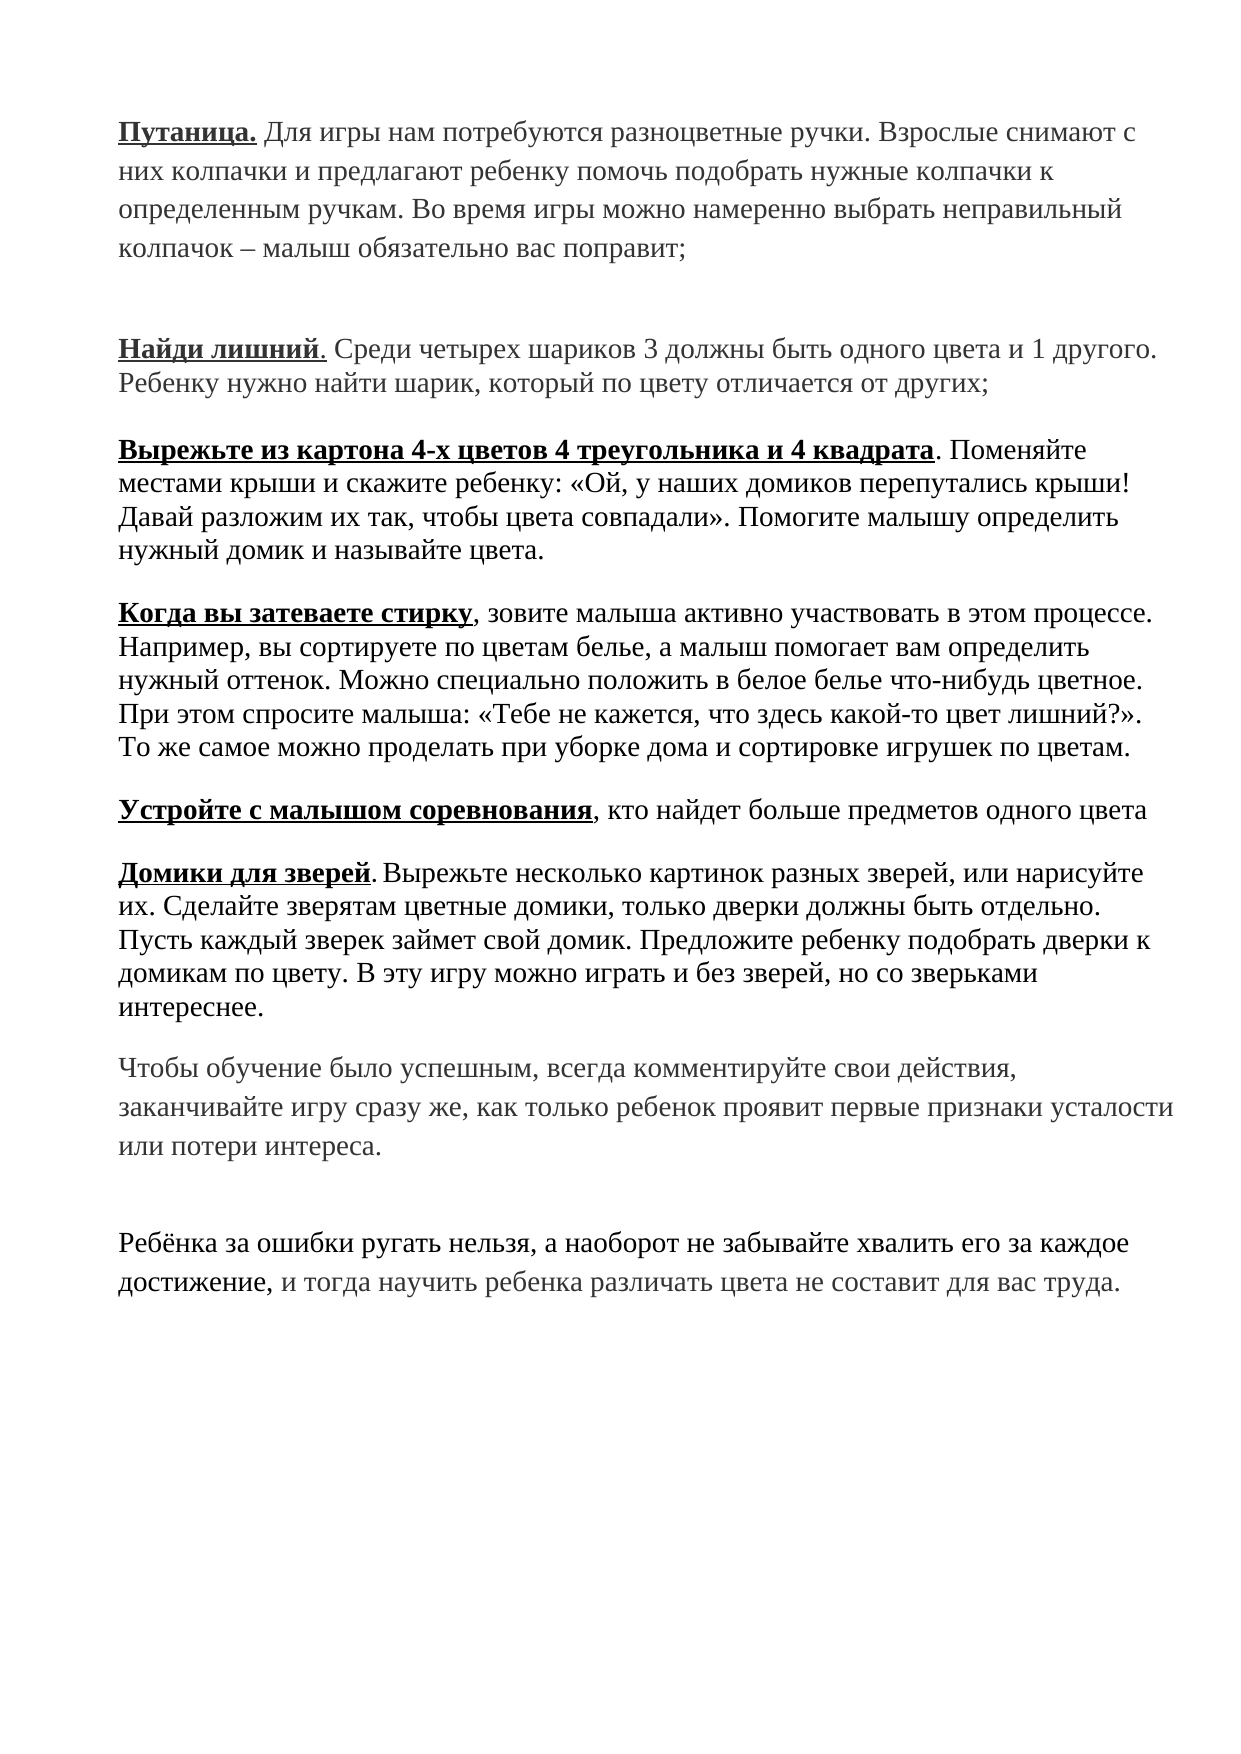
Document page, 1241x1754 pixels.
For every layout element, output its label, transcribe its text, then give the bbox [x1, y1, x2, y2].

text Найди лишний. Среди четырех шариков 3 должны быть одного цвета и 1 другого. Ребенку нужно найти шарик, который по цвету отличается от других; Вырежьте из картона 4-х цветов 4 треугольника и 4 квадрата. Поменяйте местами крыши и скажите ребенку: «Ой, у наших домиков перепутались крыши! Давай разложим их так, чтобы цвета совпадали». Помогите малышу определить нужный домик и называйте цвета. [118, 298, 1181, 566]
text Устройте с малышом соревнования, кто найдет больше предметов одного цвета [118, 792, 1181, 826]
text Домики для зверей. Вырежьте несколько картинок разных зверей, или нарисуйте их. Сделайте зверятам цветные домики, только дверки должны быть отдельно. Пусть каждый зверек займет свой домик. Предложите ребенку подобрать дверки к домикам по цвету. В эту игру можно играть и без зверей, но со зверьками интереснее. [118, 855, 1181, 1022]
text Ребёнка за ошибки ругать нельзя, а наоборот не забывайте хвалить его за каждое достижение, и тогда научить ребенка различать цвета не составит для вас труда. [118, 1226, 1181, 1412]
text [118, 59, 1181, 263]
text Чтобы обучение было успешным, всегда комментируйте свои действия, заканчивайте игру сразу же, как только ребенок проявит первые признаки усталости или потери интереса. [118, 1051, 1181, 1200]
text Когда вы затеваете стирку, зовите малыша активно участвовать в этом процессе. Например, вы сортируете по цветам белье, а малыш помогает вам определить нужный оттенок. Можно специально положить в белое белье что-нибудь цветное. При этом спросите малыша: «Тебе не кажется, что здесь какой-то цвет лишний?». То же самое можно проделать при уборке дома и сортировке игрушек по цветам. [118, 595, 1181, 763]
